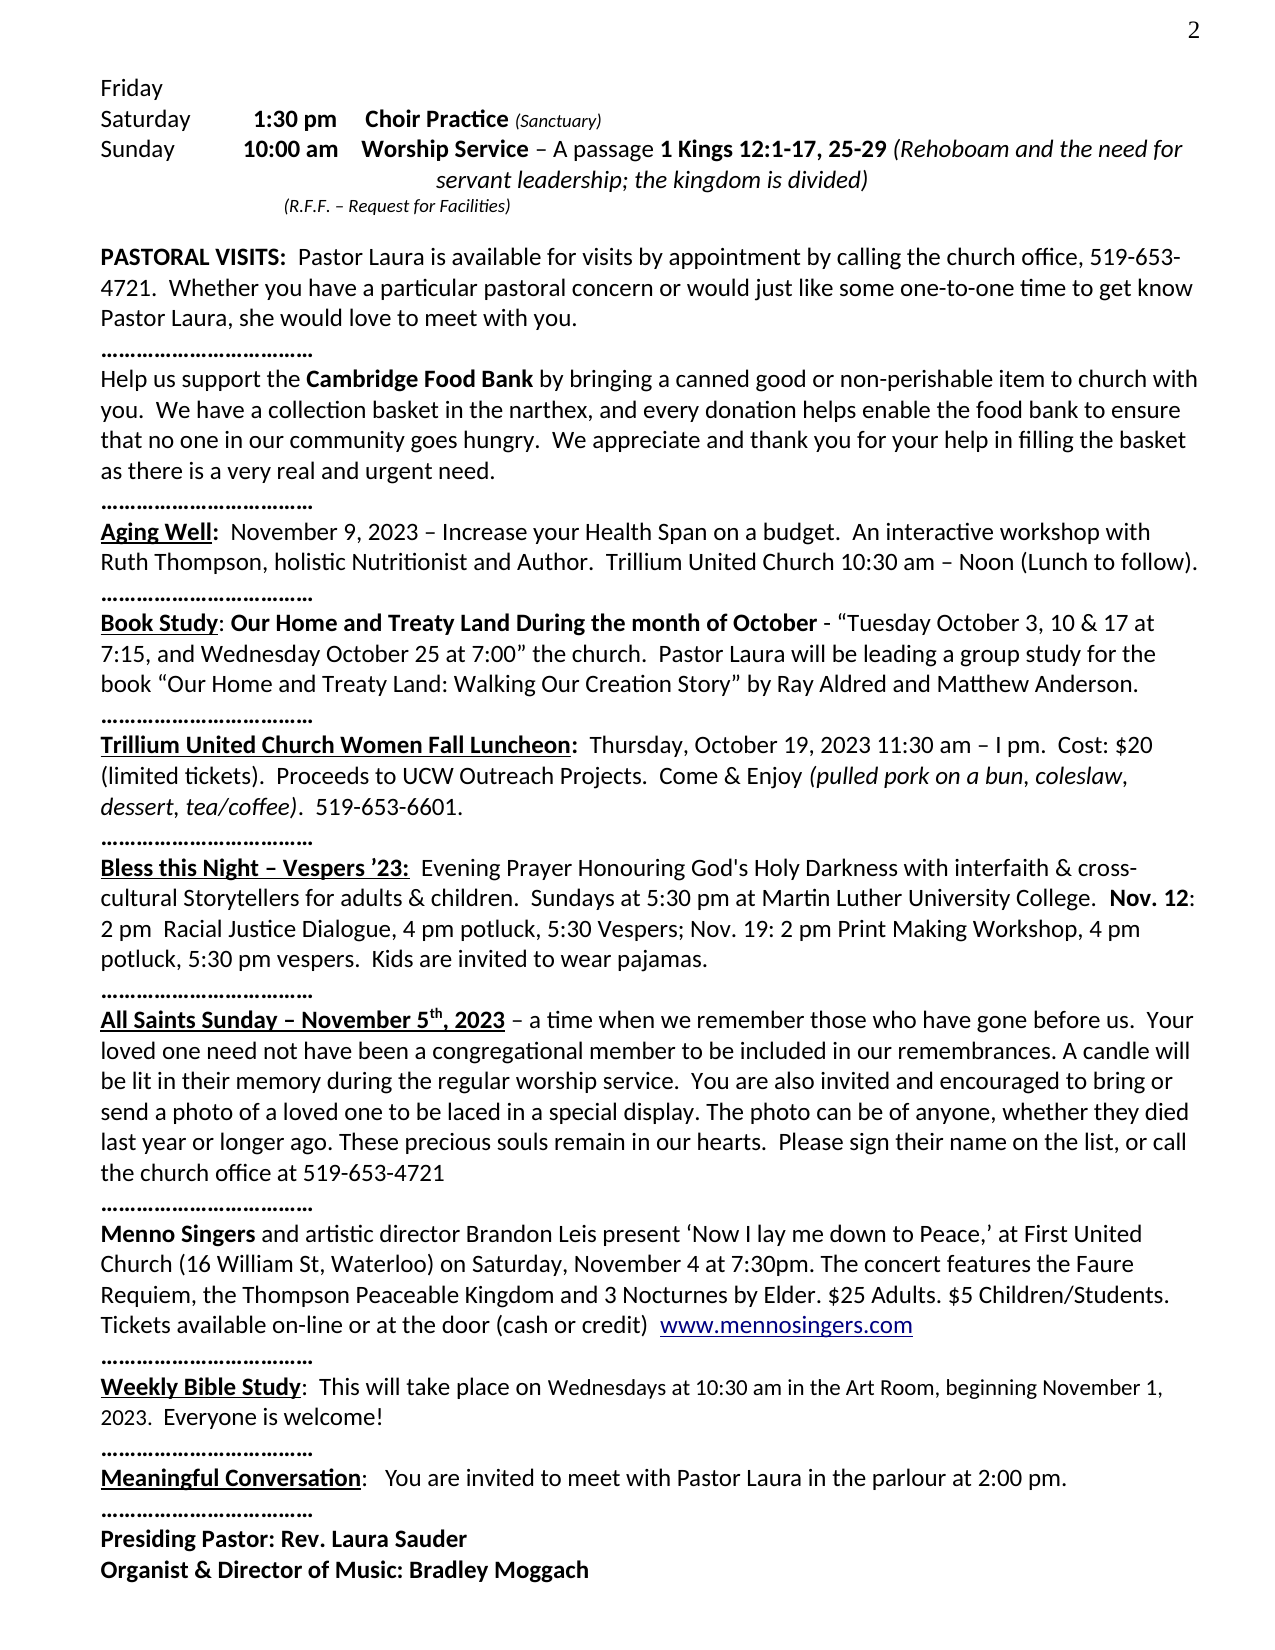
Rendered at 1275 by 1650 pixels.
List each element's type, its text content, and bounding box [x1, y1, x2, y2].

text Saturday 1:30 pm Choir Practice (Sanctuary) [100, 103, 1275, 133]
text PASTORAL VISITS: Pastor Laura is available for visits by appointment by calling the church office, 519-653- [100, 241, 1200, 272]
text Friday [100, 72, 1275, 103]
text Meaningful Conversation: You are invited to meet with Pastor Laura in the parlour at 2:00 pm. [100, 1462, 1200, 1493]
text Presiding Pastor: Rev. Laura Sauder [100, 1523, 1200, 1554]
text ……………………………… [100, 1187, 1200, 1218]
text ……………………………… [100, 699, 1200, 730]
list (R.F.F. – Request for Facilities) [100, 194, 1200, 217]
text Aging Well: November 9, 2023 – Increase your Health Span on a budget. An interactive workshop with Ruth Thompson, holistic Nutritionist and Author. Trillium United Church 10:30 am – Noon (Lunch to follow). [100, 516, 1200, 577]
text Book Study: Our Home and Treaty Land During the month of October - “Tuesday October 3, 10 & 17 at 7:15, and Wednesday October 25 at 7:00” the church. Pastor Laura will be leading a group study for the book “Our Home and Treaty Land: Walking Our Creation Story” by Ray Aldred and Matthew Anderson. [100, 608, 1200, 699]
text ……………………………… [100, 974, 1200, 1004]
text Organist & Director of Music: Bradley Moggach [100, 1554, 1200, 1584]
text ……………………………… [100, 1432, 1200, 1462]
text ……………………………… [100, 486, 1200, 516]
text Help us support the Cambridge Food Bank by bringing a canned good or non-perishable item to church with you. We have a collection basket in the narthex, and every donation helps enable the food bank to ensure that no one in our community goes hungry. We appreciate and thank you for your help in filling the basket as there is a very real and urgent need. [100, 363, 1200, 486]
text All Saints Sunday – November 5th, 2023 – a time when we remember those who have gone before us. Your loved one need not have been a congregational member to be included in our remembrances. A candle will be lit in their memory during the regular worship service. You are also invited and encouraged to bring or send a photo of a loved one to be laced in a special display. The photo can be of anyone, whether they died last year or longer ago. These precious souls remain in our hearts. Please sign their name on the list, or call the church office at 519-653-4721 [100, 1004, 1200, 1187]
text Sunday 10:00 am Worship Service – A passage 1 Kings 12:1-17, 25-29 (Rehoboam and the need for [100, 133, 1275, 164]
text ……………………………… [100, 1340, 1200, 1371]
text ……………………………… [100, 821, 1200, 852]
text Bless this Night – Vespers ’23: Evening Prayer Honouring God's Holy Darkness with interfaith & cross-cultural Storytellers for adults & children. Sundays at 5:30 pm at Martin Luther University College. Nov. 12: 2 pm Racial Justice Dialogue, 4 pm potluck, 5:30 Vespers; Nov. 19: 2 pm Print Making Workshop, 4 pm potluck, 5:30 pm vespers. Kids are invited to wear pajamas. [100, 852, 1200, 974]
text ……………………………… [100, 333, 1200, 363]
text 4721. Whether you have a particular pastoral concern or would just like some one-to-one time to get know [100, 272, 1200, 302]
text ……………………………… [100, 577, 1200, 608]
text Menno Singers and artistic director Brandon Leis present ‘Now I lay me down to Peace,’ at First United Church (16 William St, Waterloo) on Saturday, November 4 at 7:30pm. The concert features the Faure Requiem, the Thompson Peaceable Kingdom and 3 Nocturnes by Elder. $25 Adults. $5 Children/Students. Tickets available on-line or at the door (cash or credit) www.mennosingers.com [100, 1218, 1200, 1340]
text Weekly Bible Study: This will take place on Wednesdays at 10:30 am in the Art Room, beginning November 1, 2023. Everyone is welcome! [100, 1371, 1200, 1432]
text ……………………………… [100, 1493, 1200, 1523]
text Pastor Laura, she would love to meet with you. [100, 302, 1200, 333]
list servant leadership; the kingdom is divided) [100, 164, 1200, 194]
text Trillium United Church Women Fall Luncheon: Thursday, October 19, 2023 11:30 am – I pm. Cost: $20 (limited tickets). Proceeds to UCW Outreach Projects. Come & Enjoy (pulled pork on a bun, coleslaw, dessert, tea/coffee). 519-653-6601. [100, 730, 1200, 821]
